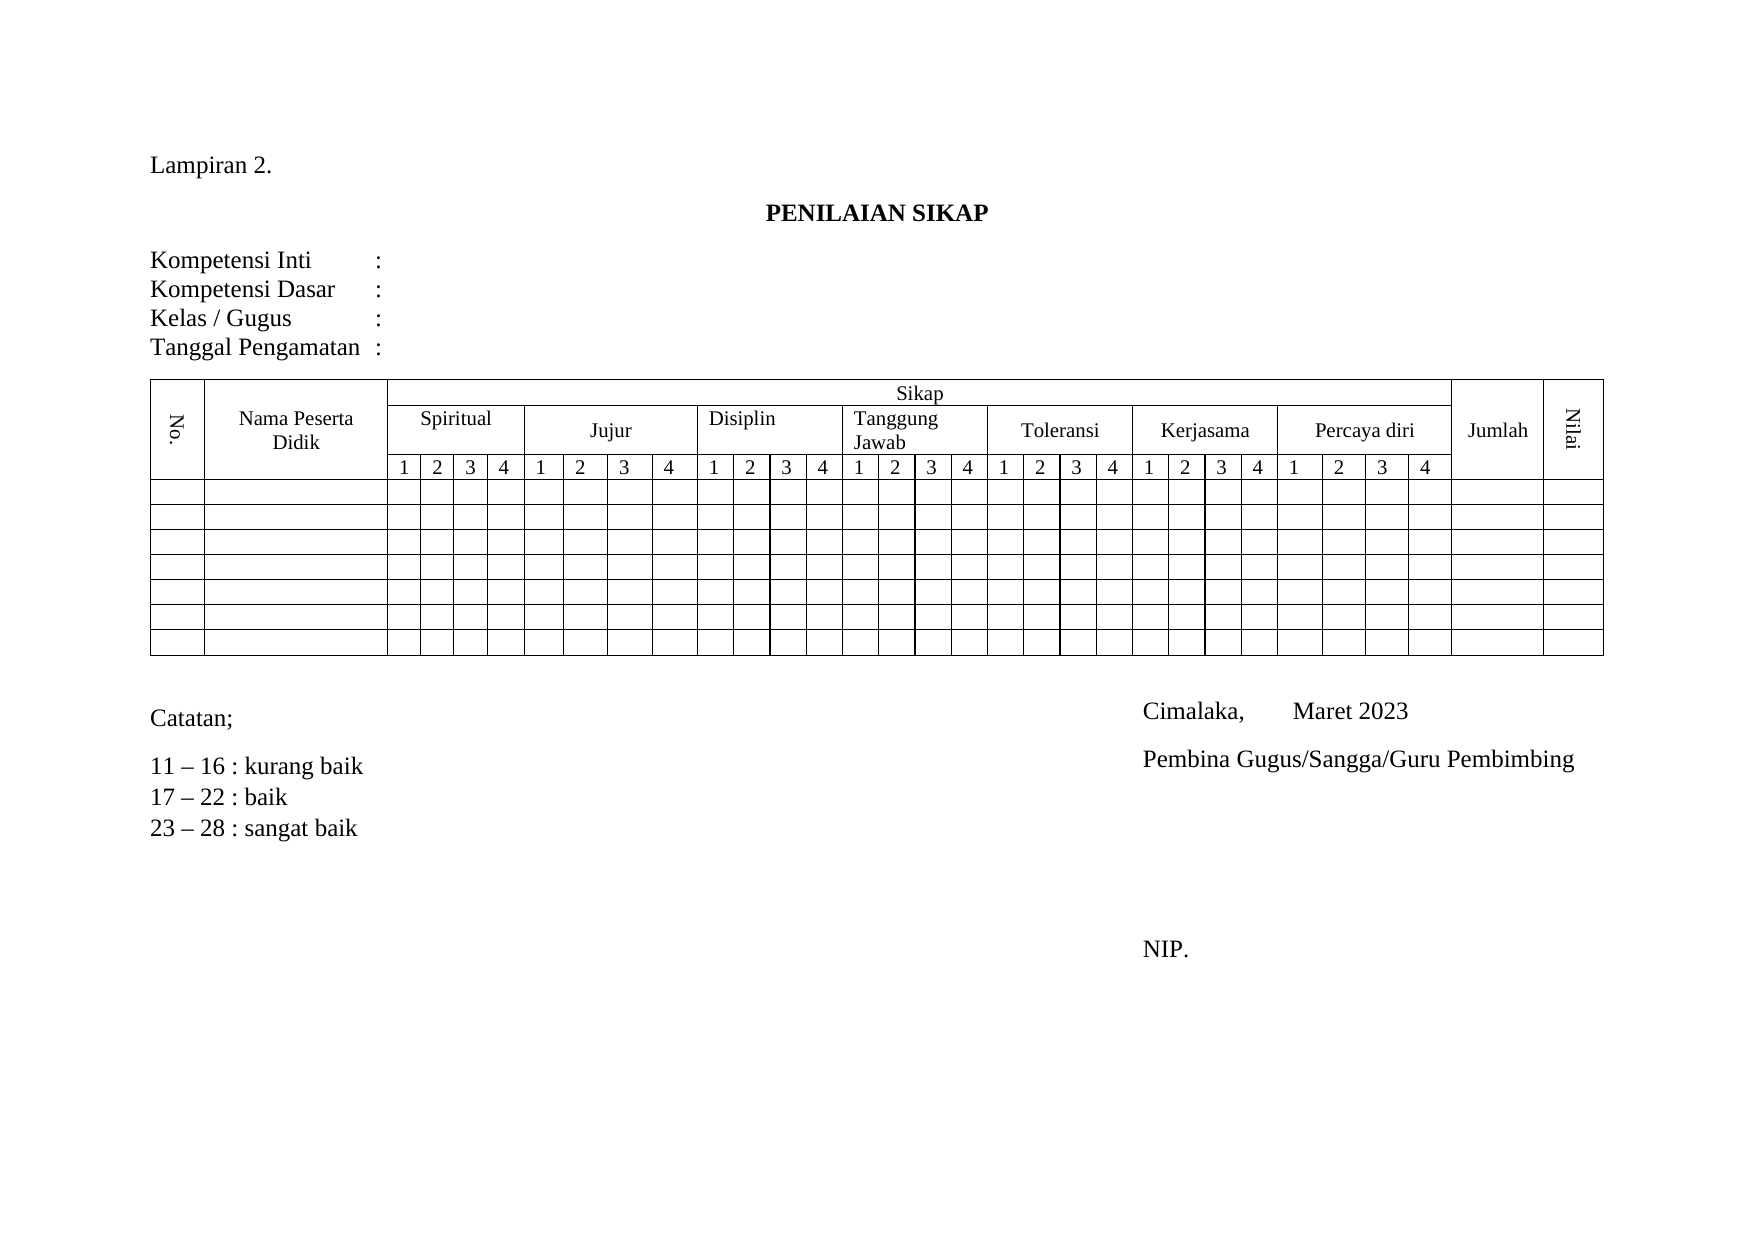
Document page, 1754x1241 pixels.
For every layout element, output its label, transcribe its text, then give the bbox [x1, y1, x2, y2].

table_cell [525, 530, 563, 554]
table_cell 3 [454, 455, 487, 479]
table_cell [952, 480, 987, 504]
table_cell [698, 530, 733, 554]
table_cell 3 [771, 455, 806, 479]
table_cell [807, 555, 842, 579]
table_cell [525, 555, 563, 579]
table_cell [1061, 580, 1096, 604]
table_cell [421, 480, 453, 504]
table_cell 1 [698, 455, 733, 479]
table_cell [988, 630, 1023, 654]
table_cell [421, 530, 453, 554]
table_cell [1544, 505, 1603, 529]
table_header Nilai [1544, 380, 1603, 479]
table_cell [807, 580, 842, 604]
table_cell [1323, 580, 1365, 604]
table_cell Kerjasama [1133, 406, 1277, 454]
table_cell [1278, 630, 1322, 654]
table_cell [488, 505, 524, 529]
table_cell [1061, 605, 1096, 629]
table_cell [488, 530, 524, 554]
table_cell [1409, 555, 1451, 579]
table_cell [653, 580, 697, 604]
table_cell [1097, 580, 1132, 604]
table_cell 2 [564, 455, 607, 479]
table_cell [771, 580, 806, 604]
table_cell [1097, 480, 1132, 504]
table_cell [388, 530, 420, 554]
table_cell [1278, 580, 1322, 604]
table_cell [454, 580, 487, 604]
table_cell 4 [1409, 455, 1451, 479]
table_cell [608, 505, 652, 529]
table_cell 1 [1133, 455, 1168, 479]
table_cell [608, 580, 652, 604]
table_cell 3 [608, 455, 652, 479]
table_cell [916, 555, 951, 579]
table_cell [564, 505, 607, 529]
table_cell [205, 555, 387, 579]
table_cell [1169, 630, 1204, 654]
table_cell [653, 480, 697, 504]
table_cell [388, 580, 420, 604]
table_cell [916, 530, 951, 554]
table_cell [1097, 530, 1132, 554]
table_cell [1278, 605, 1322, 629]
table_cell [1133, 580, 1168, 604]
table_cell 4 [1097, 455, 1132, 479]
table_cell [698, 630, 733, 654]
table_cell [771, 530, 806, 554]
table_cell [988, 505, 1023, 529]
table_cell 2 [1169, 455, 1204, 479]
text 11 – 16 : kurang baik [150, 751, 1604, 780]
table_cell [608, 555, 652, 579]
table_cell Toleransi [988, 406, 1132, 454]
table_cell [879, 480, 914, 504]
table_cell [1024, 555, 1059, 579]
table_cell [525, 580, 563, 604]
table_cell [807, 480, 842, 504]
table_cell 4 [488, 455, 524, 479]
table_cell [608, 480, 652, 504]
table_cell [734, 530, 769, 554]
table_cell 3 [916, 455, 951, 479]
table_cell [734, 505, 769, 529]
table_header Jumlah [1452, 380, 1543, 479]
table_cell [1544, 605, 1603, 629]
table_cell [952, 630, 987, 654]
table_cell [952, 505, 987, 529]
table_cell [1024, 580, 1059, 604]
table_cell [916, 605, 951, 629]
table_cell [1242, 505, 1277, 529]
table_cell [1409, 630, 1451, 654]
table_cell [916, 505, 951, 529]
table_cell [1024, 630, 1059, 654]
table_cell [564, 555, 607, 579]
table_cell [1323, 530, 1365, 554]
table_cell [952, 555, 987, 579]
table_cell [525, 480, 563, 504]
table_cell [1024, 505, 1059, 529]
table_cell [1366, 505, 1408, 529]
table_cell [1242, 480, 1277, 504]
table_cell 4 [1242, 455, 1277, 479]
table_cell [771, 480, 806, 504]
table_cell [1097, 555, 1132, 579]
table_header Nama Peserta Didik [205, 380, 387, 479]
text 17 – 22 : baik [150, 782, 1604, 811]
table_cell [1544, 580, 1603, 604]
table_cell 2 [1024, 455, 1059, 479]
table_cell [1409, 605, 1451, 629]
table_cell 2 [879, 455, 914, 479]
table_cell [807, 630, 842, 654]
table_cell [388, 630, 420, 654]
table_cell [653, 630, 697, 654]
table_cell 4 [807, 455, 842, 479]
table_cell [843, 530, 878, 554]
table_cell [807, 530, 842, 554]
table_cell 4 [952, 455, 987, 479]
table_cell [1366, 555, 1408, 579]
table_cell [843, 580, 878, 604]
table_cell [771, 555, 806, 579]
table_cell [421, 580, 453, 604]
table_cell [608, 630, 652, 654]
table_cell 3 [1061, 455, 1096, 479]
table_cell [1452, 555, 1543, 579]
table_cell [421, 505, 453, 529]
table_cell [1024, 530, 1059, 554]
table_cell [564, 630, 607, 654]
table_cell [151, 605, 204, 629]
table_cell [564, 530, 607, 554]
table_cell 1 [525, 455, 563, 479]
table_cell [807, 605, 842, 629]
table_cell [1024, 480, 1059, 504]
table_cell [843, 505, 878, 529]
table_cell [421, 630, 453, 654]
table_cell [698, 580, 733, 604]
table_cell [1206, 605, 1241, 629]
table_cell [1366, 605, 1408, 629]
table_cell [1409, 580, 1451, 604]
table_cell [1133, 480, 1168, 504]
table_cell 4 [653, 455, 697, 479]
table_cell [564, 605, 607, 629]
table_cell 1 [843, 455, 878, 479]
table_cell [1133, 530, 1168, 554]
table_cell [653, 555, 697, 579]
table_cell [488, 605, 524, 629]
table_cell [1206, 580, 1241, 604]
table_cell [205, 630, 387, 654]
table_cell [879, 630, 914, 654]
table_cell [952, 530, 987, 554]
table_cell [1169, 580, 1204, 604]
table_cell [205, 480, 387, 504]
table_cell [1278, 505, 1322, 529]
table_cell [608, 530, 652, 554]
table_cell [1544, 480, 1603, 504]
table_cell [1323, 605, 1365, 629]
table_cell [698, 555, 733, 579]
table_cell [879, 580, 914, 604]
table_cell 2 [734, 455, 769, 479]
table_cell [1097, 505, 1132, 529]
table_cell [916, 480, 951, 504]
table_cell [1061, 480, 1096, 504]
table_cell [1242, 630, 1277, 654]
table_cell [525, 505, 563, 529]
table_cell [843, 555, 878, 579]
table_cell [1544, 530, 1603, 554]
table_cell [1097, 605, 1132, 629]
table_cell [1452, 530, 1543, 554]
table_cell [488, 630, 524, 654]
table_cell Spiritual [388, 406, 524, 454]
table_cell Percaya diri [1278, 406, 1451, 454]
table_cell [653, 530, 697, 554]
table_cell [734, 480, 769, 504]
table_cell [1242, 605, 1277, 629]
table_cell [488, 555, 524, 579]
table_cell [879, 555, 914, 579]
table_cell [1366, 580, 1408, 604]
table_cell [1169, 530, 1204, 554]
table_cell [205, 530, 387, 554]
table_cell [454, 505, 487, 529]
table_cell [205, 505, 387, 529]
table_cell [454, 530, 487, 554]
table_cell [525, 630, 563, 654]
table_cell [151, 555, 204, 579]
table_cell [807, 505, 842, 529]
table_cell Disiplin [698, 406, 842, 454]
table_cell [1366, 530, 1408, 554]
table_cell [421, 605, 453, 629]
table_cell [1133, 605, 1168, 629]
table_cell [454, 555, 487, 579]
table_cell [698, 480, 733, 504]
table_cell [1061, 630, 1096, 654]
table_cell [1133, 555, 1168, 579]
text Catatan; [150, 703, 1604, 732]
table_cell [653, 505, 697, 529]
table_cell [843, 630, 878, 654]
table_cell [421, 555, 453, 579]
table_cell [734, 630, 769, 654]
table_cell [1206, 530, 1241, 554]
table_cell [988, 605, 1023, 629]
table_cell [1242, 530, 1277, 554]
table_header No. [151, 380, 204, 479]
table_cell [988, 480, 1023, 504]
table_cell [1452, 605, 1543, 629]
table_cell [151, 580, 204, 604]
table_cell [1169, 480, 1204, 504]
table_cell [1242, 555, 1277, 579]
table_cell [843, 480, 878, 504]
table_cell [1323, 555, 1365, 579]
table_cell [1409, 530, 1451, 554]
table_cell [1452, 505, 1543, 529]
table_cell Tanggung Jawab [843, 406, 987, 454]
text Kompetensi Inti : [150, 245, 1604, 274]
table_cell 2 [421, 455, 453, 479]
table_cell [1169, 505, 1204, 529]
table_cell [1097, 630, 1132, 654]
table_cell Jujur [525, 406, 697, 454]
table_cell [388, 605, 420, 629]
table_cell [1169, 605, 1204, 629]
table_cell [388, 555, 420, 579]
table_cell [1323, 480, 1365, 504]
table_cell 3 [1366, 455, 1408, 479]
table_cell [653, 605, 697, 629]
table_cell [1206, 505, 1241, 529]
text 23 – 28 : sangat baik [150, 813, 1604, 842]
table_cell [488, 480, 524, 504]
table_cell [454, 630, 487, 654]
table_cell [734, 605, 769, 629]
table_cell [952, 580, 987, 604]
table_cell [1169, 555, 1204, 579]
table_cell [454, 605, 487, 629]
table_cell [1452, 630, 1543, 654]
text Kelas / Gugus : [150, 303, 1604, 332]
table_cell [734, 580, 769, 604]
table_cell [205, 605, 387, 629]
table_cell [525, 605, 563, 629]
table_cell [879, 605, 914, 629]
table_cell [771, 630, 806, 654]
table_cell [1024, 605, 1059, 629]
table_cell [771, 505, 806, 529]
table_cell [734, 555, 769, 579]
table_cell 1 [988, 455, 1023, 479]
table_cell [488, 580, 524, 604]
table_cell [988, 580, 1023, 604]
table_cell [1278, 530, 1322, 554]
table_cell [151, 530, 204, 554]
table_cell [608, 605, 652, 629]
table_cell [1544, 555, 1603, 579]
table_cell 1 [388, 455, 420, 479]
table_cell [1366, 630, 1408, 654]
table_cell [916, 580, 951, 604]
table_cell [1061, 530, 1096, 554]
table_cell [1206, 480, 1241, 504]
text PENILAIAN SIKAP [150, 198, 1604, 226]
table_cell [771, 605, 806, 629]
text Tanggal Pengamatan : [150, 332, 1604, 360]
table_cell [388, 480, 420, 504]
table_cell [564, 480, 607, 504]
table_cell [205, 580, 387, 604]
table_cell [151, 630, 204, 654]
table_cell [1061, 505, 1096, 529]
table_cell [698, 505, 733, 529]
table_cell [1242, 580, 1277, 604]
text Lampiran 2. [150, 150, 1604, 179]
table_cell [1409, 505, 1451, 529]
table_cell [1544, 630, 1603, 654]
table_cell [1206, 630, 1241, 654]
table_header Sikap [388, 380, 1451, 404]
table_cell [1133, 505, 1168, 529]
table_cell [151, 480, 204, 504]
table_cell [916, 630, 951, 654]
table_cell [1278, 480, 1322, 504]
table_cell [1323, 505, 1365, 529]
table_cell [698, 605, 733, 629]
table_cell [1278, 555, 1322, 579]
table_cell [151, 505, 204, 529]
table_cell [1061, 555, 1096, 579]
table_cell [1133, 630, 1168, 654]
table_cell [1323, 630, 1365, 654]
table_cell [952, 605, 987, 629]
table_cell [879, 505, 914, 529]
table_cell [843, 605, 878, 629]
table_cell [879, 530, 914, 554]
table_cell 1 [1278, 455, 1322, 479]
table_cell [1452, 580, 1543, 604]
table_cell 2 [1323, 455, 1365, 479]
table_cell 3 [1206, 455, 1241, 479]
table_cell [1366, 480, 1408, 504]
table_cell [988, 555, 1023, 579]
table_cell [988, 530, 1023, 554]
table_cell [564, 580, 607, 604]
table_cell [1206, 555, 1241, 579]
table_cell [1452, 480, 1543, 504]
text Kompetensi Dasar : [150, 274, 1604, 303]
table_cell [454, 480, 487, 504]
table_cell [1409, 480, 1451, 504]
table_cell [388, 505, 420, 529]
